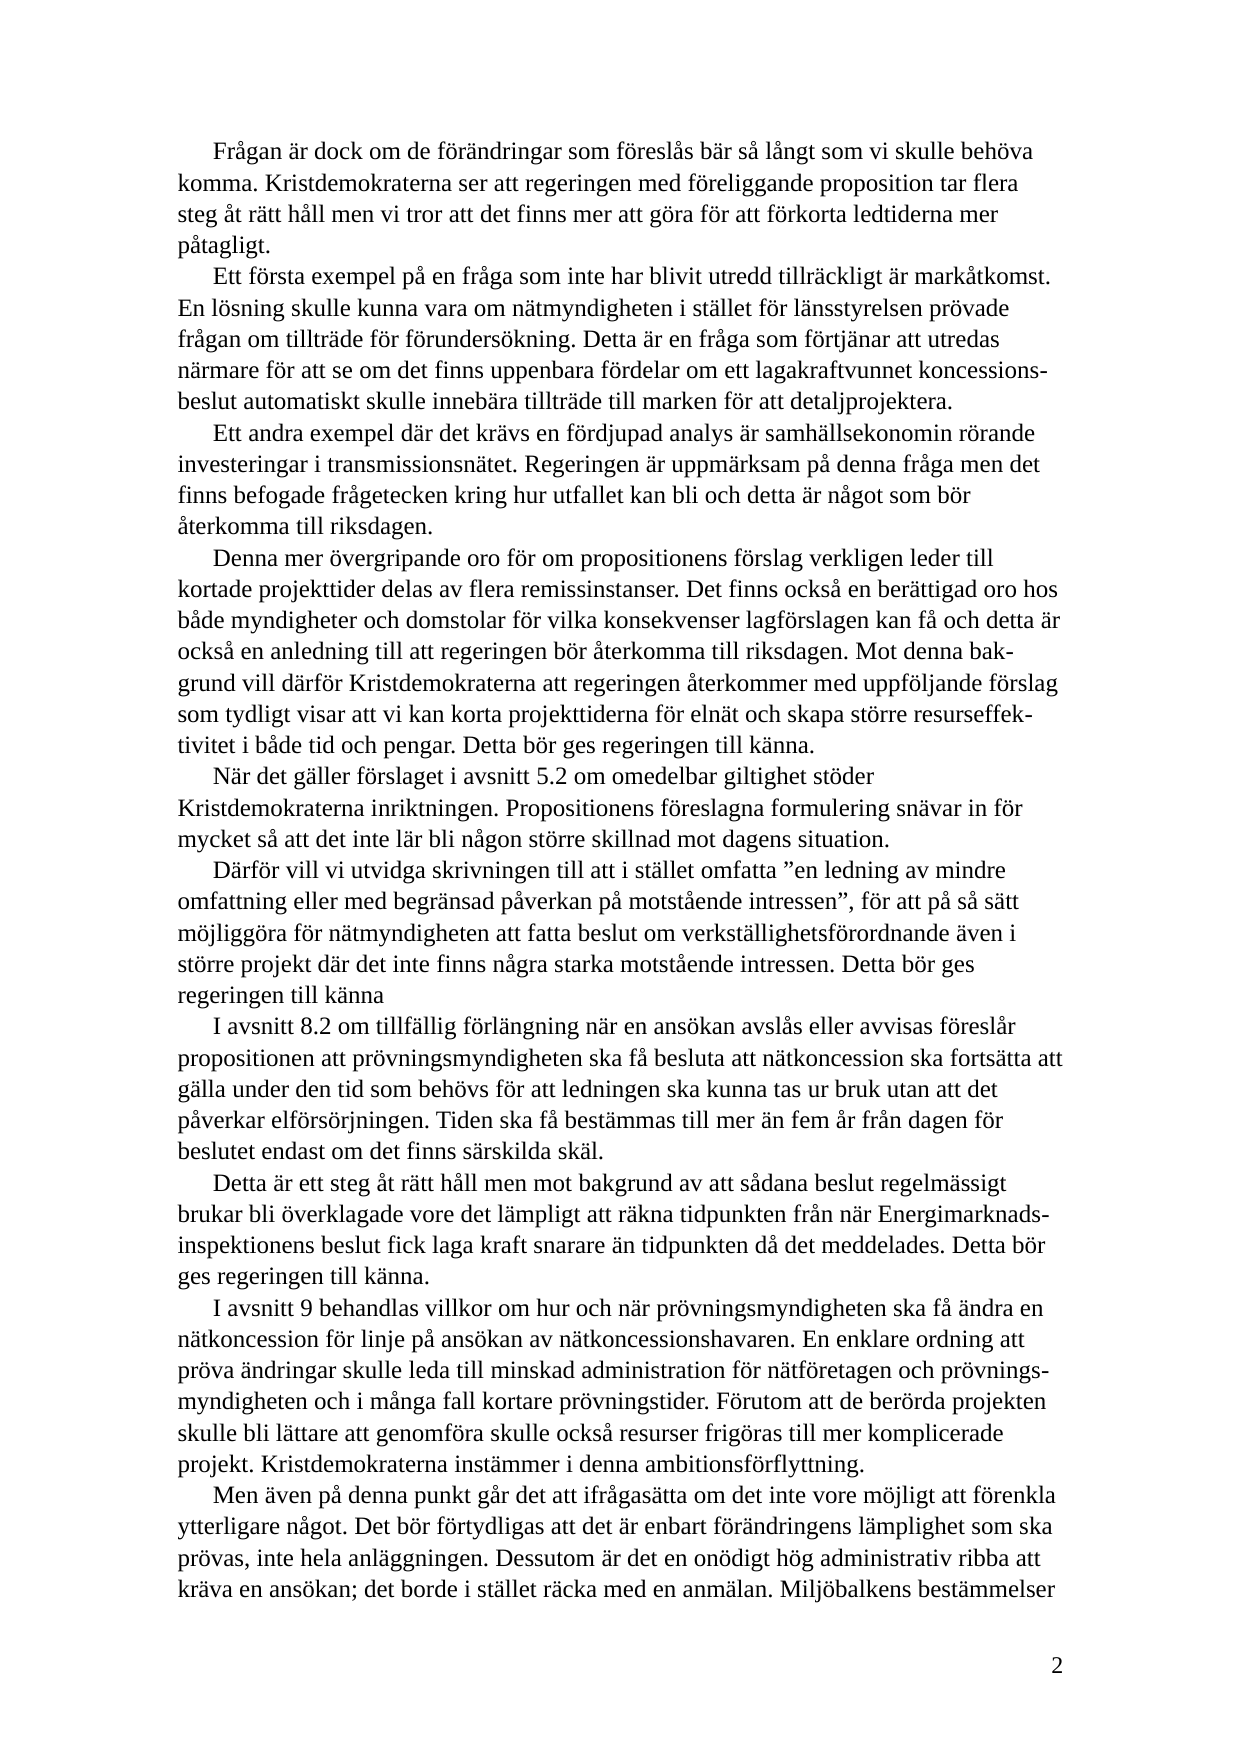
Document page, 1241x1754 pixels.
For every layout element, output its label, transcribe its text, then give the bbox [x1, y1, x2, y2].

text Därför vill vi utvidga skrivningen till att i stället omfatta ”en ledning av mindre omfattning eller med begränsad påverkan på motstående intressen”, för att på så sätt möjliggöra för nätmyndigheten att fatta beslut om verkställighetsförordnande även i större projekt där det inte finns några starka motstående intressen. Detta bör ges regeringen till känna [177, 853, 1063, 1009]
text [177, 1478, 1063, 1603]
text Ett första exempel på en fråga som inte har blivit utredd tillräckligt är markåtkomst. En lösning skulle kunna vara om nätmyndigheten i stället för länsstyrelsen prövade frågan om tillträde för förundersökning. Detta är en fråga som förtjänar att utredas närmare för att se om det finns uppenbara fördelar om ett lagakraftvunnet koncessionsbeslut automatiskt skulle innebära tillträde till marken för att detaljprojektera. [177, 259, 1063, 415]
text När det gäller förslaget i avsnitt 5.2 om omedelbar giltighet stöder Kristdemokraterna inriktningen. Propositionens föreslagna formulering snävar in för mycket så att det inte lär bli någon större skillnad mot dagens situation. [177, 759, 1063, 853]
text I avsnitt 8.2 om tillfällig förlängning när en ansökan avslås eller avvisas föreslår propositionen att prövningsmyndigheten ska få besluta att nätkoncession ska fortsätta att gälla under den tid som behövs för att ledningen ska kunna tas ur bruk utan att det påverkar elförsörjningen. Tiden ska få bestämmas till mer än fem år från dagen för beslutet endast om det finns särskilda skäl. [177, 1009, 1063, 1165]
text Denna mer övergripande oro för om propositionens förslag verkligen leder till kortade projekttider delas av flera remissinstanser. Det finns också en berättigad oro hos både myndigheter och domstolar för vilka konsekvenser lagförslagen kan få och detta är också en anledning till att regeringen bör återkomma till riksdagen. Mot denna bakgrund vill därför Kristdemokraterna att regeringen återkommer med uppföljande förslag som tydligt visar att vi kan korta projekttiderna för elnät och skapa större resurseffektivitet i både tid och pengar. Detta bör ges regeringen till känna. [177, 540, 1063, 759]
text Ett andra exempel där det krävs en fördjupad analys är samhällsekonomin rörande investeringar i transmissionsnätet. Regeringen är uppmärksam på denna fråga men det finns befogade frågetecken kring hur utfallet kan bli och detta är något som bör återkomma till riksdagen. [177, 415, 1063, 540]
text I avsnitt 9 behandlas villkor om hur och när prövningsmyndigheten ska få ändra en nätkoncession för linje på ansökan av nätkoncessionshavaren. En enklare ordning att pröva ändringar skulle leda till minskad administration för nätföretagen och prövningsmyndigheten och i många fall kortare prövningstider. Förutom att de berörda projekten skulle bli lättare att genomföra skulle också resurser frigöras till mer komplicerade projekt. Kristdemokraterna instämmer i denna ambitionsförflyttning. [177, 1290, 1063, 1478]
text Detta är ett steg åt rätt håll men mot bakgrund av att sådana beslut regelmässigt brukar bli överklagade vore det lämpligt att räkna tidpunkten från när Energimarknadsinspektionens beslut fick laga kraft snarare än tidpunkten då det meddelades. Detta bör ges regeringen till känna. [177, 1165, 1063, 1290]
text Frågan är dock om de förändringar som föreslås bär så långt som vi skulle behöva komma. Kristdemokraterna ser att regeringen med föreliggande proposition tar flera steg åt rätt håll men vi tror att det finns mer att göra för att förkorta ledtiderna mer påtagligt. [177, 134, 1063, 259]
